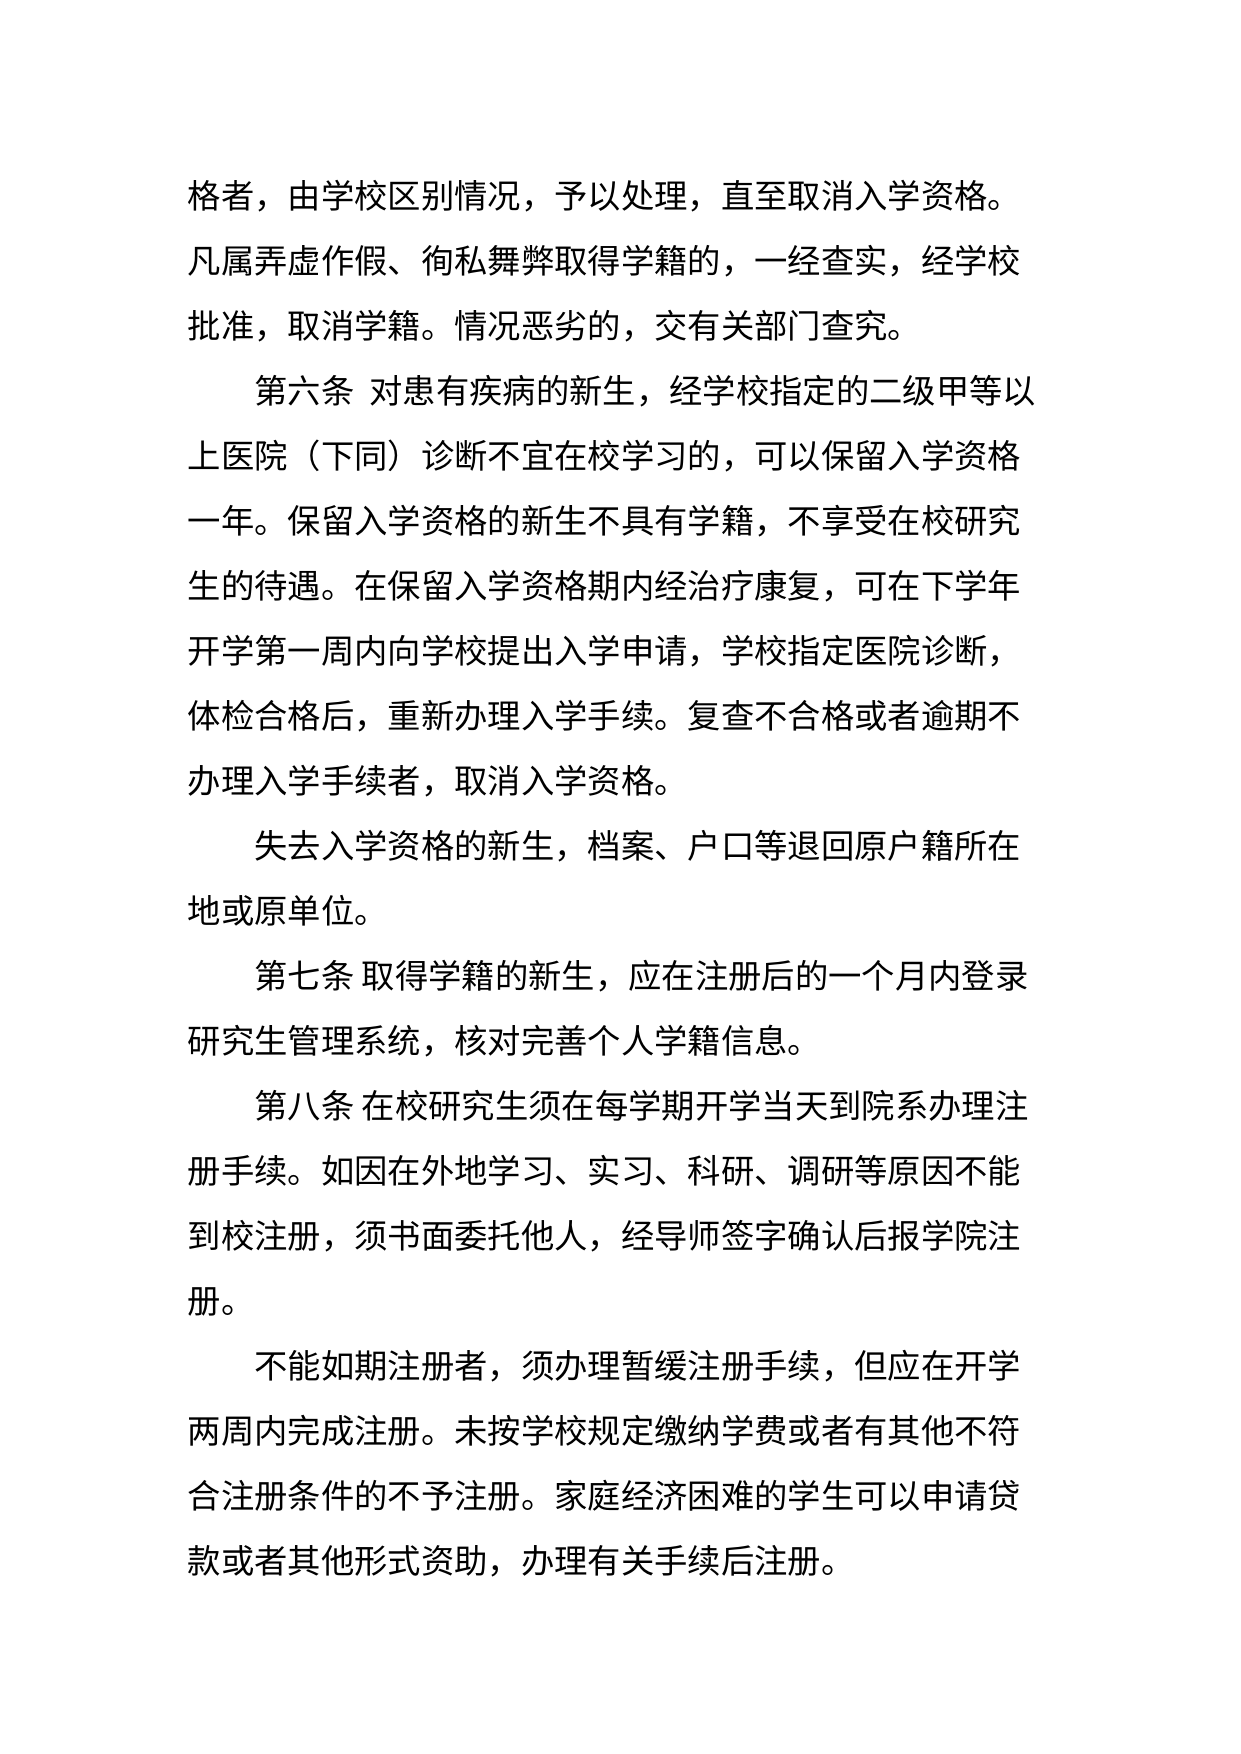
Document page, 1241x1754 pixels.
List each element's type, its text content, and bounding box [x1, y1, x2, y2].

text 第六条 对患有疾病的新生，经学校指定的二级甲等以上医院（下同）诊断不宜在校学习的，可以保留入学资格一年。保留入学资格的新生不具有学籍，不享受在校研究生的待遇。在保留入学资格期内经治疗康复，可在下学年开学第一周内向学校提出入学申请，学校指定医院诊断，体检合格后，重新办理入学手续。复查不合格或者逾期不办理入学手续者，取消入学资格。 [187, 357, 1053, 812]
text 失去入学资格的新生，档案、户口等退回原户籍所在地或原单位。 [187, 812, 1053, 942]
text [187, 162, 1053, 357]
text 第八条 在校研究生须在每学期开学当天到院系办理注册手续。如因在外地学习、实习、科研、调研等原因不能到校注册，须书面委托他人，经导师签字确认后报学院注册。 [187, 1072, 1053, 1332]
text 第七条 取得学籍的新生，应在注册后的一个月内登录研究生管理系统，核对完善个人学籍信息。 [187, 942, 1053, 1072]
text 不能如期注册者，须办理暂缓注册手续，但应在开学两周内完成注册。未按学校规定缴纳学费或者有其他不符合注册条件的不予注册。家庭经济困难的学生可以申请贷款或者其他形式资助，办理有关手续后注册。 [187, 1332, 1053, 1592]
